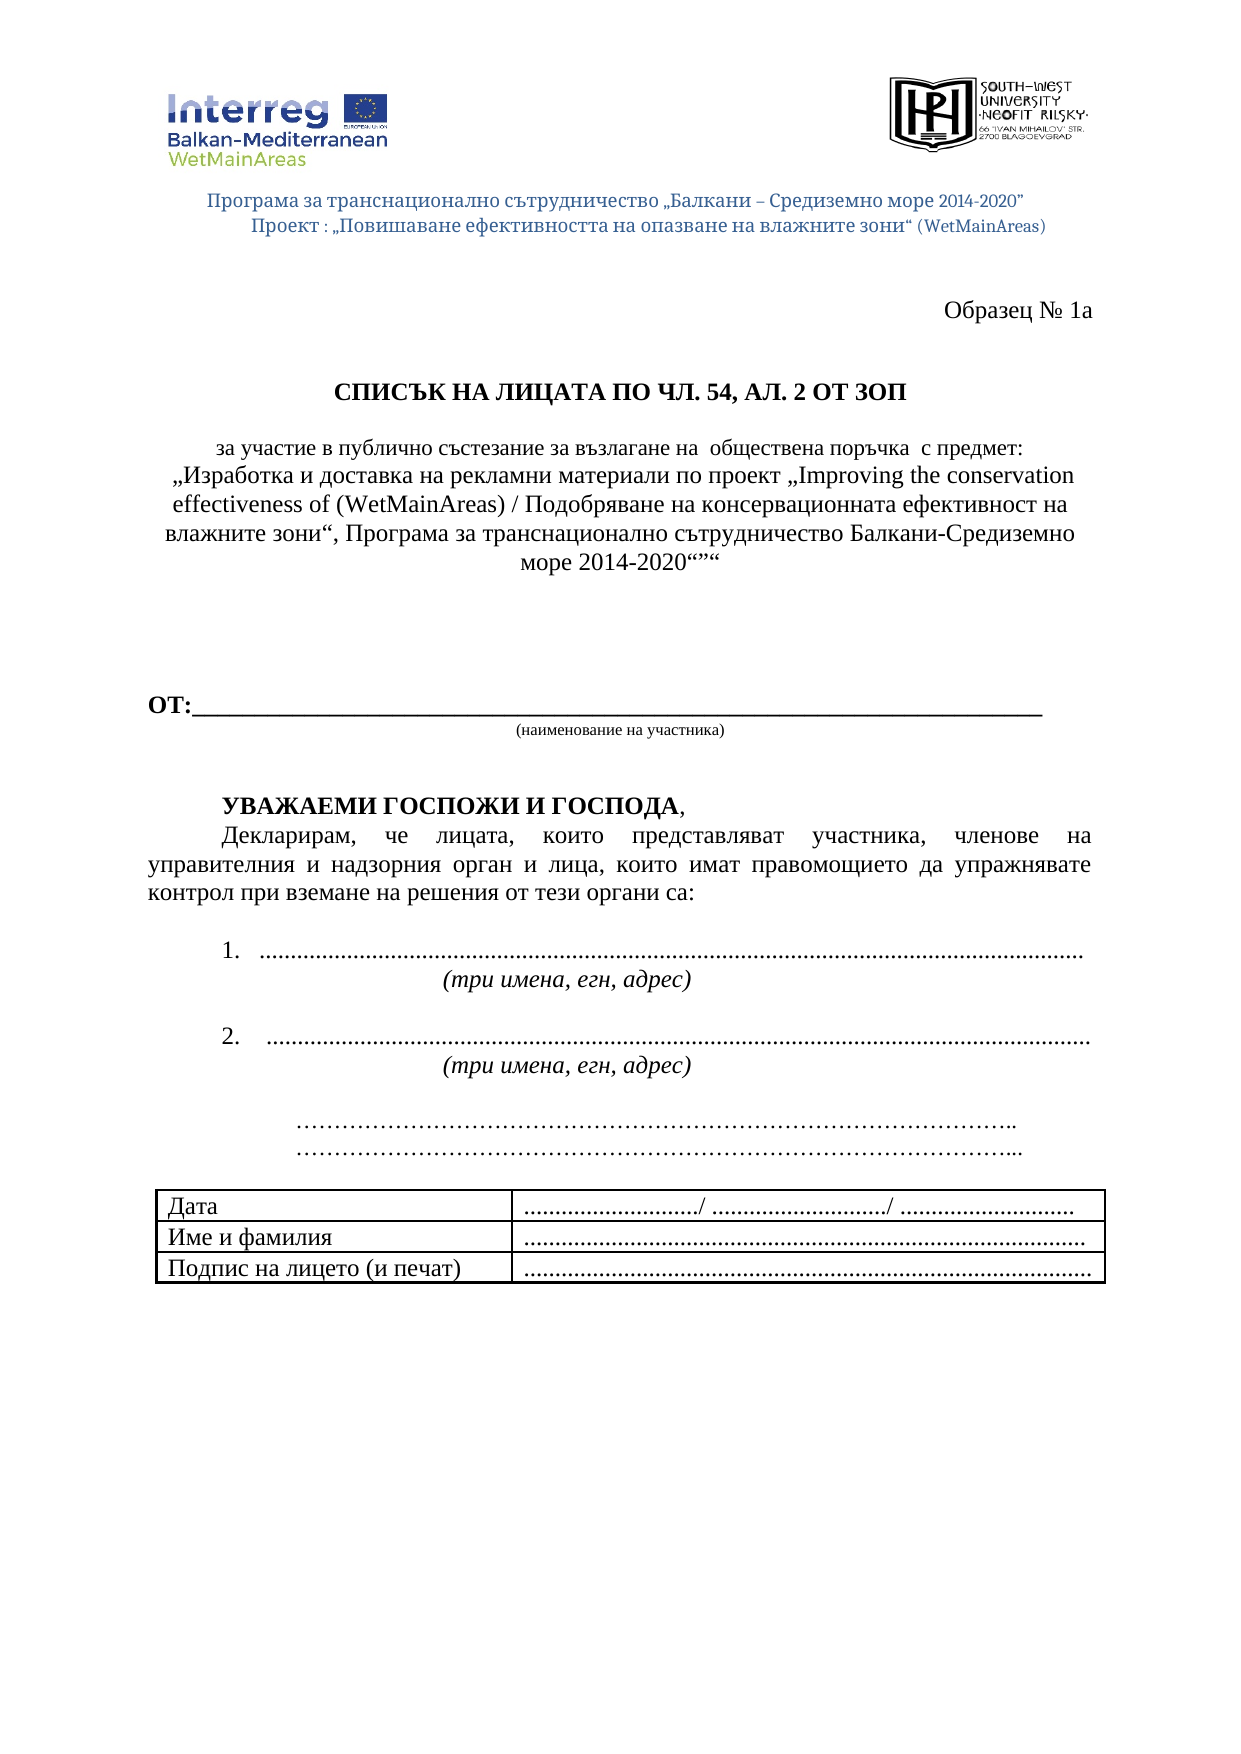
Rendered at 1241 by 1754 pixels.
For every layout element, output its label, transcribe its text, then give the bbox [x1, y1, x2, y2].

list .................................................................................................................................... [221, 1021, 1093, 1050]
table_cell Име и фамилия [158, 1222, 511, 1251]
table_header ............................/ ............................/ ............................ [513, 1191, 1104, 1220]
text Декларирам, че лицата, които представляват участника, членове на управителния и надзорния орган и лица, които имат правомощието да упражнявате контрол при вземане на решения от тези органи са: [148, 820, 1093, 906]
table_header Дата [158, 1191, 511, 1220]
list .................................................................................................................................... [221, 935, 1093, 964]
text ………………………………………………………………………………….. [148, 1107, 1093, 1134]
picture [886, 75, 1093, 156]
table_cell Подпис на лицето (и печат) [158, 1253, 511, 1281]
text …………………………………………………………………………………... [148, 1134, 1093, 1160]
text Образец № 1a [148, 295, 1093, 324]
table_cell .......................................................................................... [513, 1222, 1104, 1251]
text „Изработка и доставка на рекламни материали по проект „Improving the conservation effectiveness of (WetMainAreas) / Подобряване на консервационната ефективност на влажните зони“, Програма за транснационално сътрудничество Балкани-Средиземно море 2014-2020“”“ [148, 461, 1093, 576]
text СПИСЪК НА ЛИЦАТА ПО ЧЛ. 54, АЛ. 2 ОТ ЗОП [148, 377, 1093, 405]
text за участие в публично състезание за възлагане на обществена поръчка с предмет: [148, 434, 1093, 461]
text От:____________________________________________________________________ [148, 691, 1093, 719]
text (три имена, егн, адрес) [148, 1050, 1093, 1079]
text (три имена, егн, адрес) [148, 964, 1093, 992]
text (наименование на участника) [148, 719, 1093, 738]
table_cell ........................................................................................... [513, 1253, 1104, 1281]
picture [147, 73, 408, 187]
text УВАЖАЕМИ ГОСПОЖИ И ГОСПОДА, [148, 791, 1093, 820]
